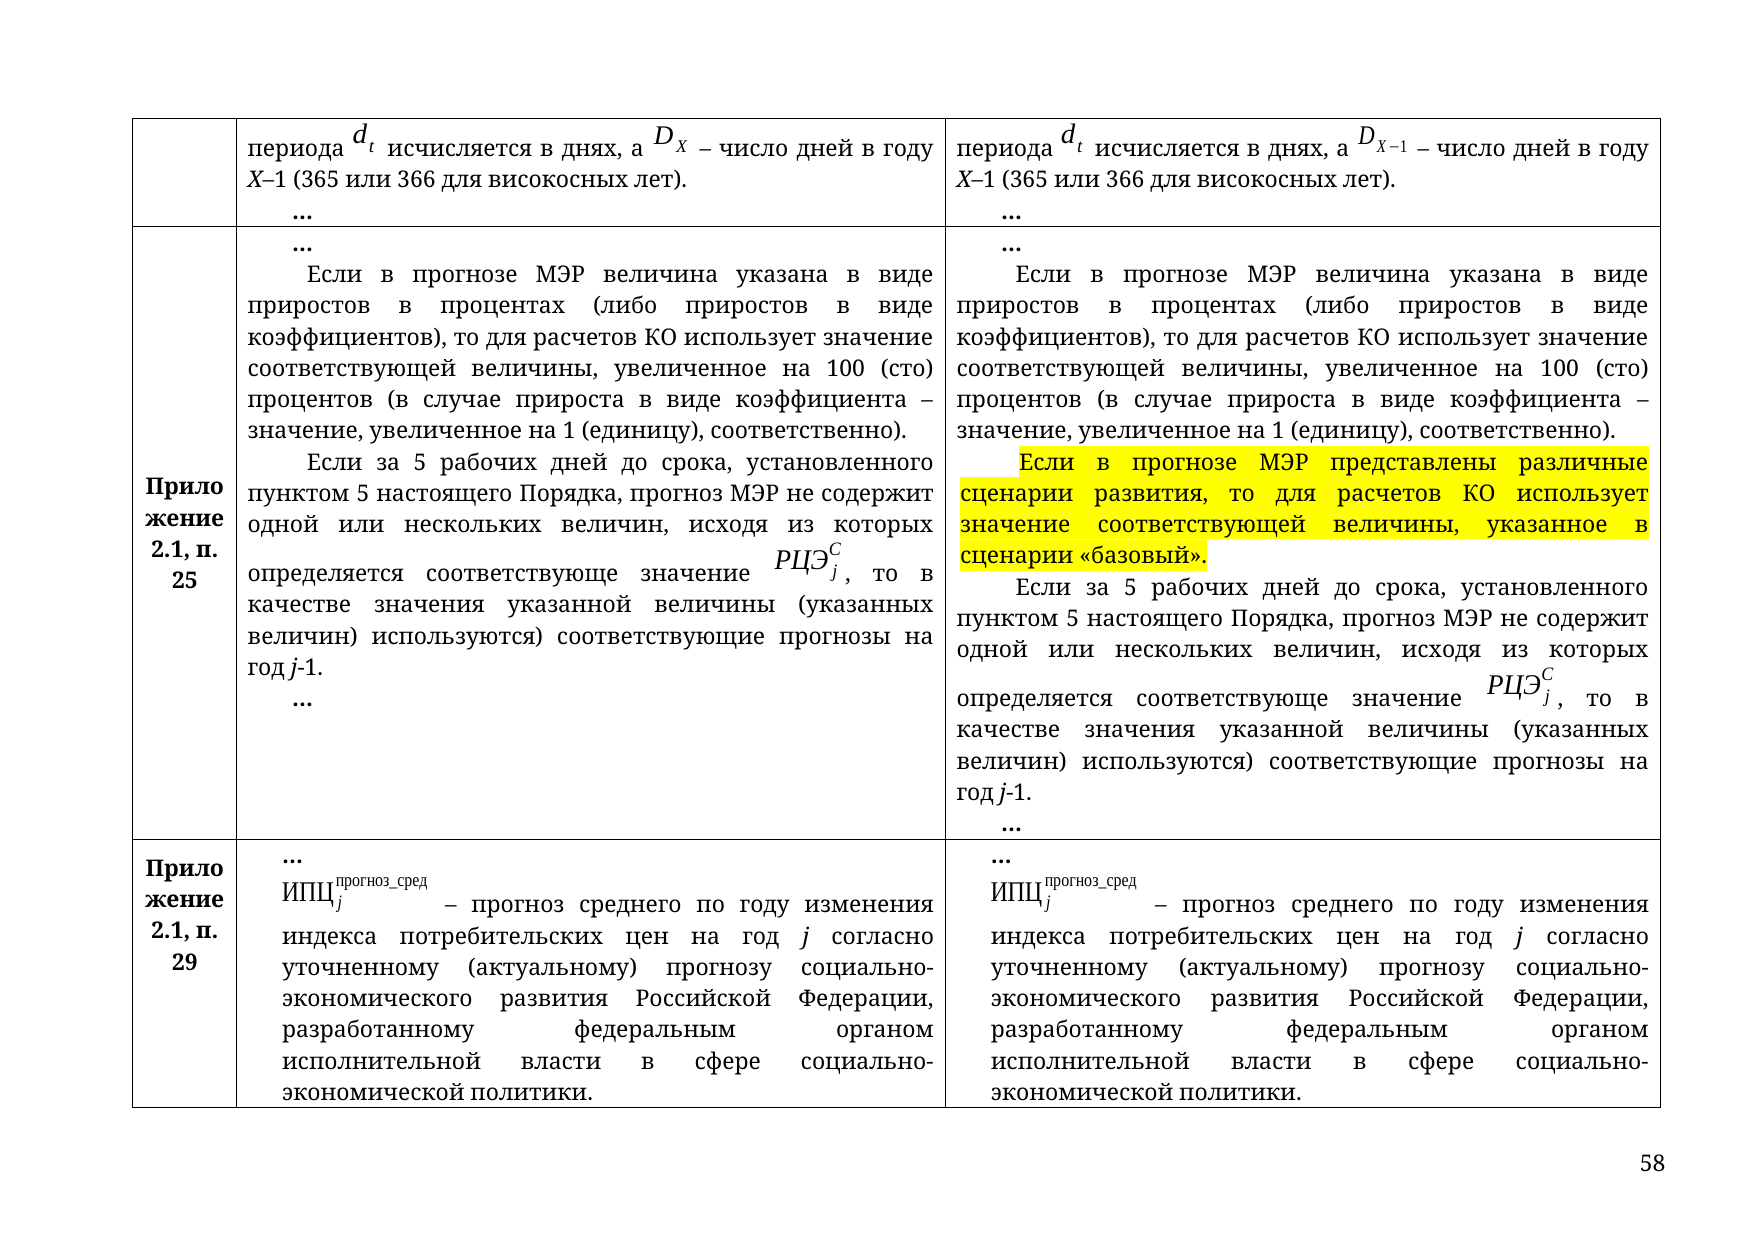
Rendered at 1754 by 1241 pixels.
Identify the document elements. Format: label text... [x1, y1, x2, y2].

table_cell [237, 840, 945, 1107]
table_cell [133, 119, 236, 226]
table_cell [946, 119, 1660, 226]
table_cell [237, 119, 945, 226]
table_cell … Если в прогнозе МЭР величина указана в виде приростов в процентах (либо приростов в виде коэффициентов), то для расчетов КО использует значение соответствующей величины, увеличенное на 100 (сто) процентов (в случае прироста в виде коэффициента – значение, увеличенное на 1 (единицу), соответственно). Если в прогнозе МЭР представлены различные сценарии развития, то для расчетов КО использует значение соответствующей величины, указанное в сценарии «базовый». Если за 5 рабочих дней до срока, установленного пунктом 5 настоящего Порядка, прогноз МЭР не содержит одной или нескольких величин, исходя из которых определяется соответствующе значение , то в качестве значения указанной величины (указанных величин) используются) соответствующие прогнозы на год j-1. … [946, 227, 1660, 838]
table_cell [133, 840, 236, 1107]
table_cell Приложение 2.1, п. 25 [133, 227, 236, 838]
table_cell … Если в прогнозе МЭР величина указана в виде приростов в процентах (либо приростов в виде коэффициентов), то для расчетов КО использует значение соответствующей величины, увеличенное на 100 (сто) процентов (в случае прироста в виде коэффициента – значение, увеличенное на 1 (единицу), соответственно). Если за 5 рабочих дней до срока, установленного пунктом 5 настоящего Порядка, прогноз МЭР не содержит одной или нескольких величин, исходя из которых определяется соответствующе значение , то в качестве значения указанной величины (указанных величин) используются) соответствующие прогнозы на год j-1. … [237, 227, 945, 838]
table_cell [946, 840, 1660, 1107]
